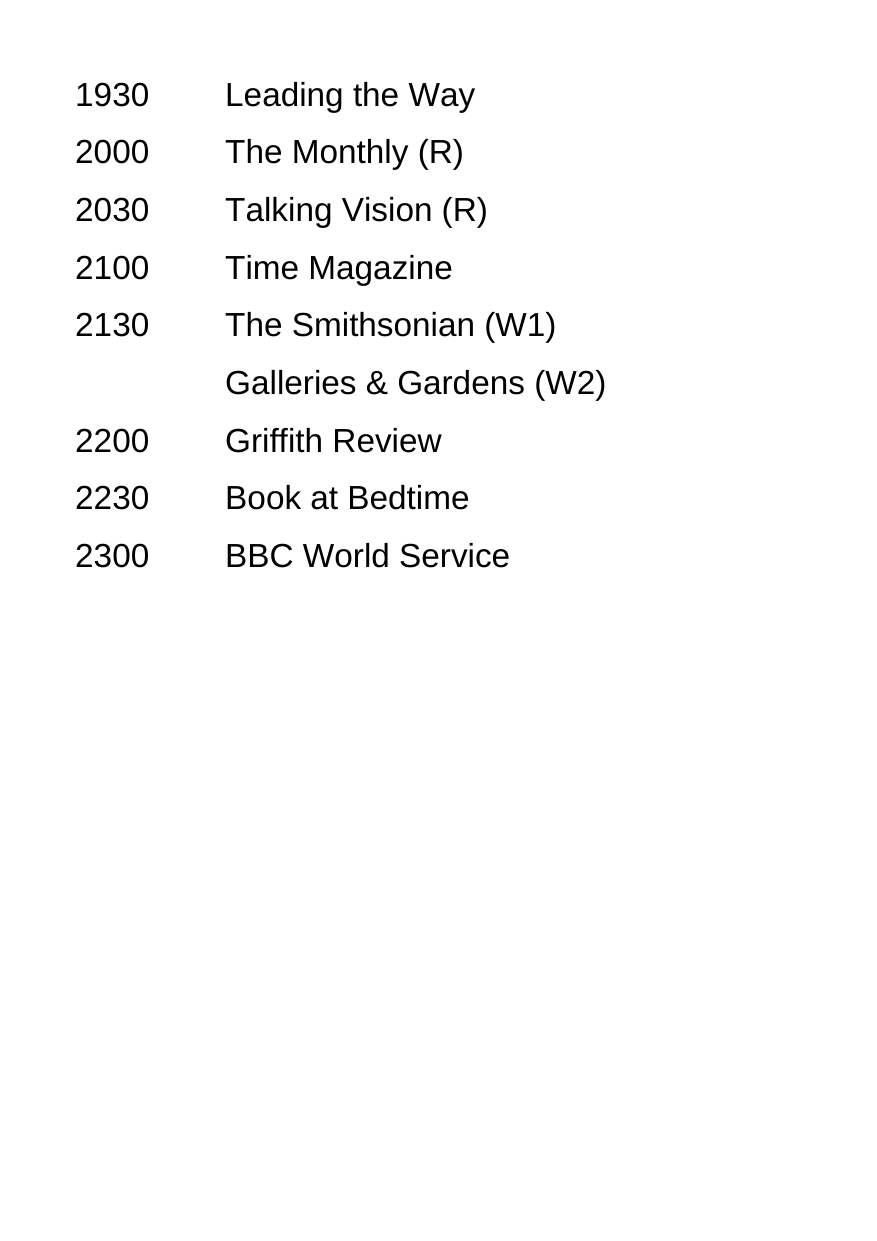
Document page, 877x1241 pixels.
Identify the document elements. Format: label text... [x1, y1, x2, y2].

text 1930 Leading the Way [75, 75, 802, 113]
text 2000 The Monthly (R) [75, 133, 802, 171]
text Galleries & Gardens (W2) [75, 363, 802, 401]
text 2130 The Smithsonian (W1) [75, 305, 802, 344]
text 2230 Book at Bedtime [75, 478, 802, 517]
text 2100 Time Magazine [75, 248, 802, 286]
text 2300 BBC World Service [75, 536, 802, 574]
text 2030 Talking Vision (R) [75, 190, 802, 229]
text 2200 Griffith Review [75, 421, 802, 459]
